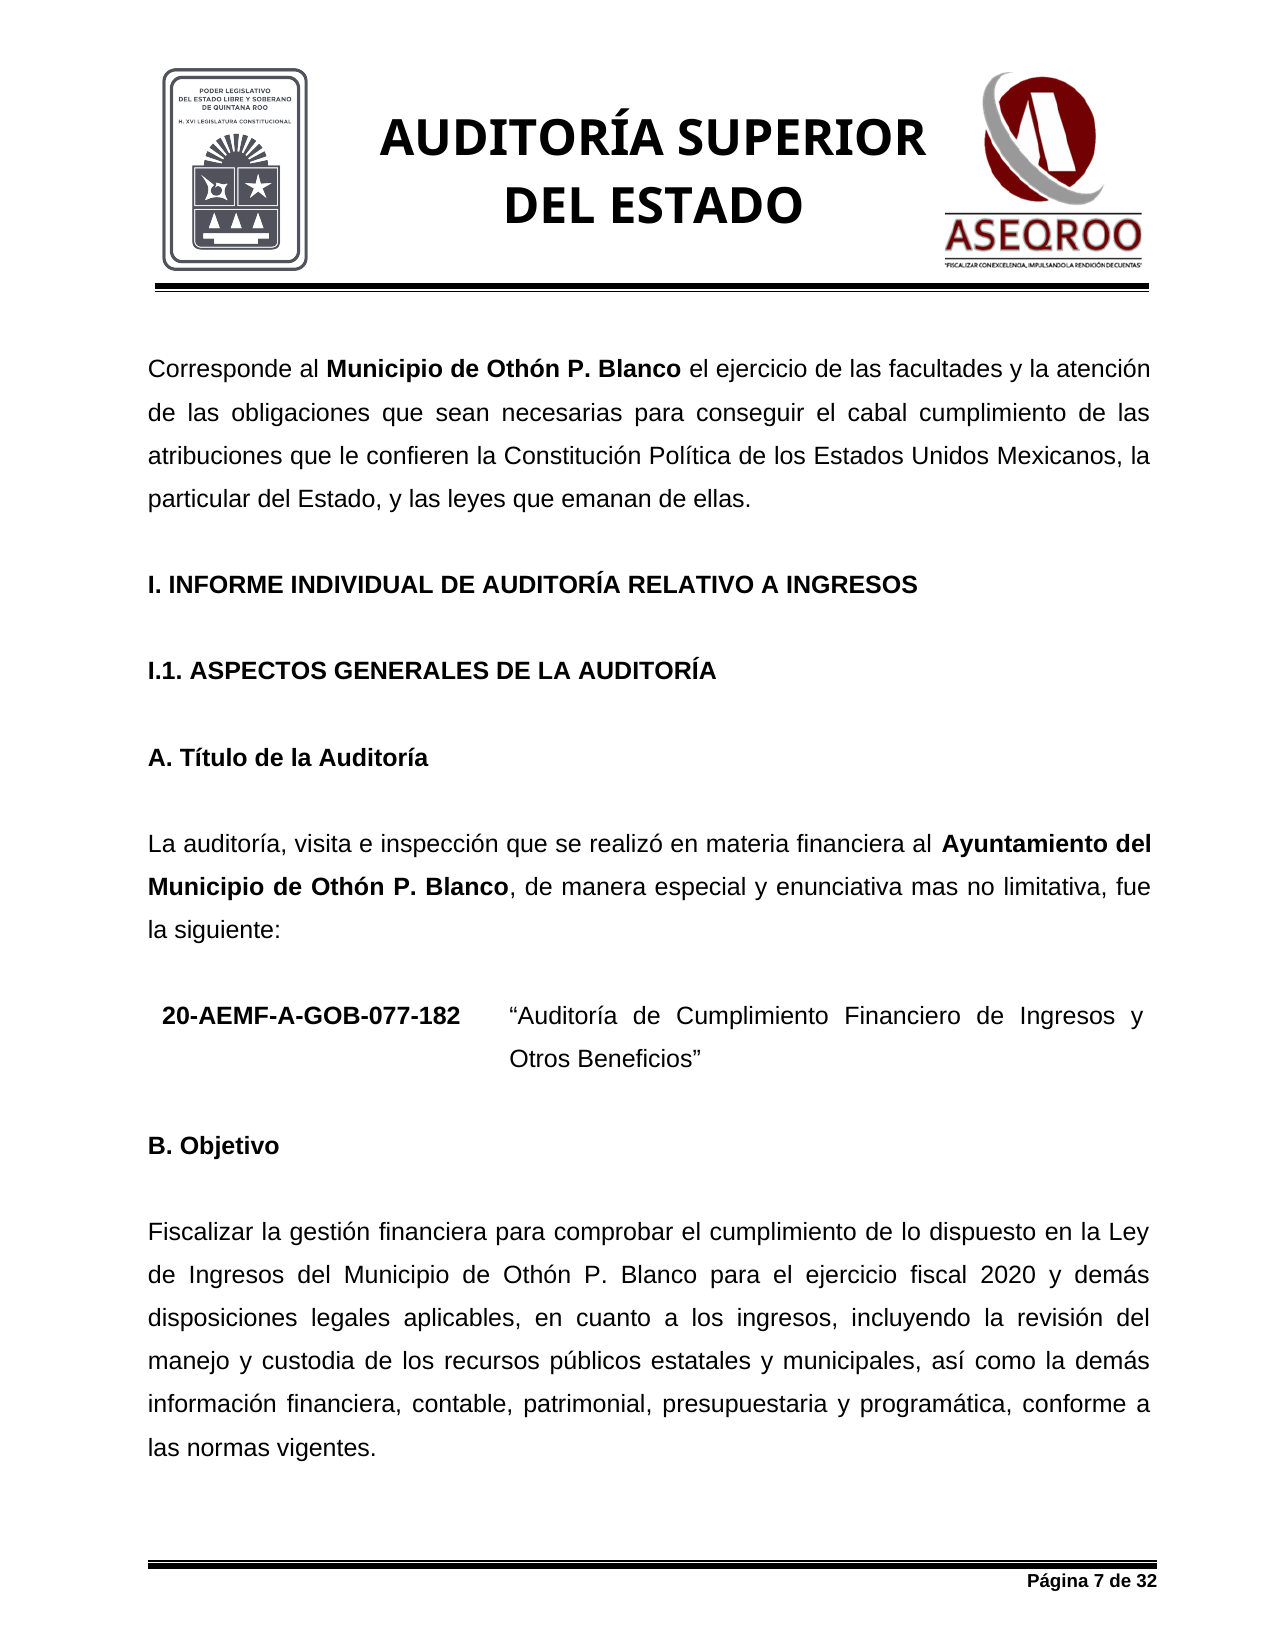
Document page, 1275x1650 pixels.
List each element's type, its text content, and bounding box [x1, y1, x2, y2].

table_header 20-AEMF-A-GOB-077-182 [148, 1001, 502, 1087]
table_header “Auditoría de Cumplimiento Financiero de Ingresos y Otros Beneficios” [502, 1001, 1157, 1087]
text I. INFORME INDIVIDUAL DE AUDITORÍA RELATIVO A INGRESOS [148, 570, 1152, 599]
text Fiscalizar la gestión financiera para comprobar el cumplimiento de lo dispuesto en la Ley de Ingresos del Municipio de Othón P. Blanco para el ejercicio fiscal 2020 y demás disposiciones legales aplicables, en cuanto a los ingresos, incluyendo la revisión del manejo y custodia de los recursos públicos estatales y municipales, así como la demás información financiera, contable, patrimonial, presupuestaria y programática, conforme a las normas vigentes. [148, 1217, 1152, 1461]
text Corresponde al Municipio de Othón P. Blanco el ejercicio de las facultades y la atención de las obligaciones que sean necesarias para conseguir el cabal cumplimiento de las atribuciones que le confieren la Constitución Política de los Estados Unidos Mexicanos, la particular del Estado, y las leyes que emanan de ellas. [148, 354, 1152, 513]
text La auditoría, visita e inspección que se realizó en materia financiera al Ayuntamiento del Municipio de Othón P. Blanco, de manera especial y enunciativa mas no limitativa, fue la siguiente: [148, 829, 1152, 944]
picture [944, 72, 1142, 268]
text A. Título de la Auditoría [148, 743, 1152, 771]
text I.1. ASPECTOS GENERALES DE LA AUDITORÍA [148, 656, 1152, 685]
picture [162, 68, 308, 271]
text B. Objetivo [148, 1131, 1152, 1159]
